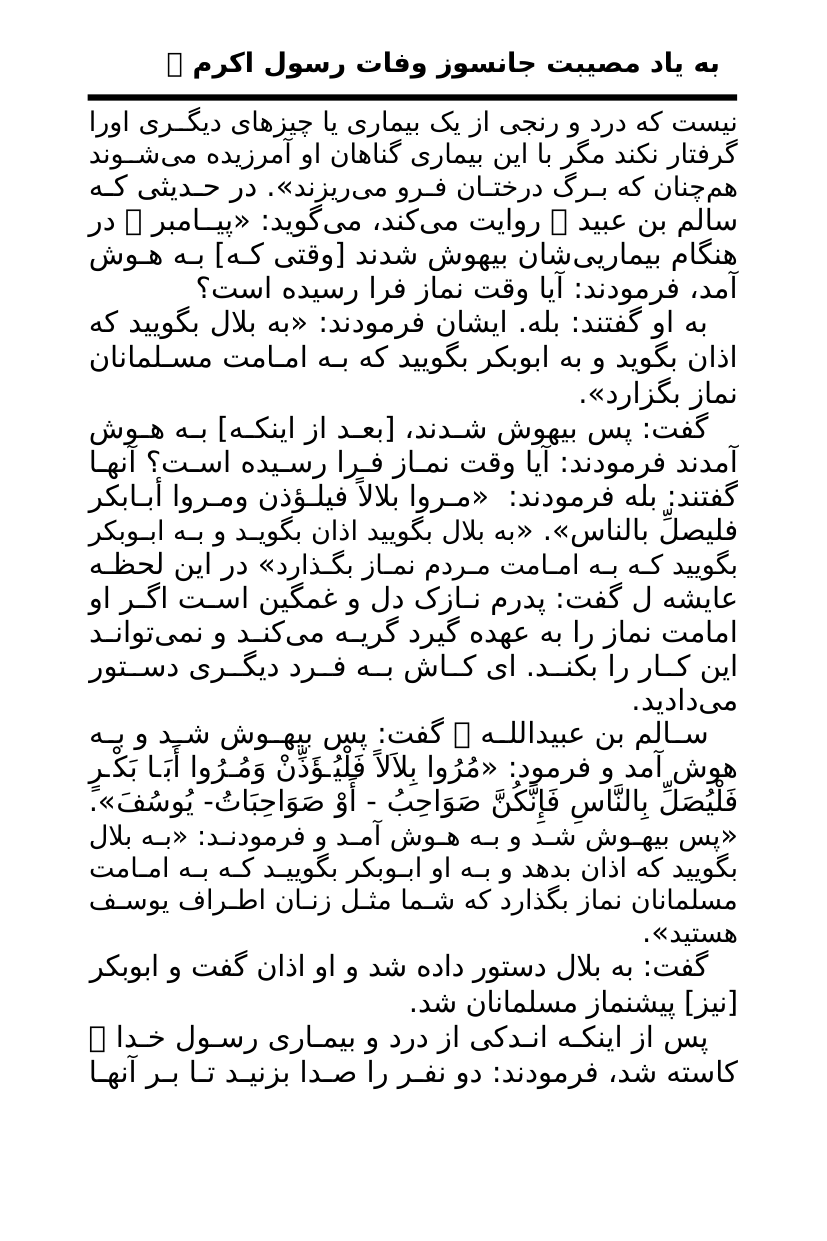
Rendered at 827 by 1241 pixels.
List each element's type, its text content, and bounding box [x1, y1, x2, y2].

text سالم بن عبیدالله گفت: پس بیهوش شد و به هوش آمد و فرمود: «مُرُوا بِلاَلاً فَلْيُؤَذِّنْ وَمُرُوا أَبَا بَكْرٍ فَلْيُصَلِّ بِالنَّاسِ فَإِنَّكُنَّ صَوَاحِبُ - أَوْ صَوَاحِبَاتُ- يُوسُفَ». «پس بیهوش شد و به هوش آمد و فرمودند: «به بلال بگویید که اذان بدهد و به او ابوبکر بگویید که به امامت مسلمانان نماز بگذارد که شما مثل زنان اطراف یوسف هستید». [89, 717, 738, 950]
text گفت: به بلال دستور داده شد و او اذان گفت و ابوبکر [نیز] پیشنماز مسلمانان شد. [89, 950, 738, 1019]
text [89, 106, 738, 305]
text گفت: پس بیهوش شدند، [بعد از اینکه] به هوش آمدند فرمودند: آیا وقت نماز فرا رسیده است؟ آنها گفتند: بله فرمودند: «مروا بلالاً فیلؤذن ومروا أبابکر فلیصلِّ بالناس». «به بلال بگویید اذان بگوید و به ابوبکر بگویید که به امامت مردم نماز بگذارد» در این لحظه عایشه ل گفت: پدرم نازک دل و غمگین است اگر او امامت نماز را به عهده گیرد گریه می‌کند و نمی‌تواند این کار را بکند. ای کاش به فرد دیگری دستور می‌دادید. [89, 411, 738, 717]
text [89, 1020, 738, 1090]
text به او گفتند: بله. ایشان فرمودند: «به بلال بگویید که اذان بگوید و به ابوبکر بگویید که به امامت مسلمانان نماز بگزارد». [89, 305, 738, 410]
